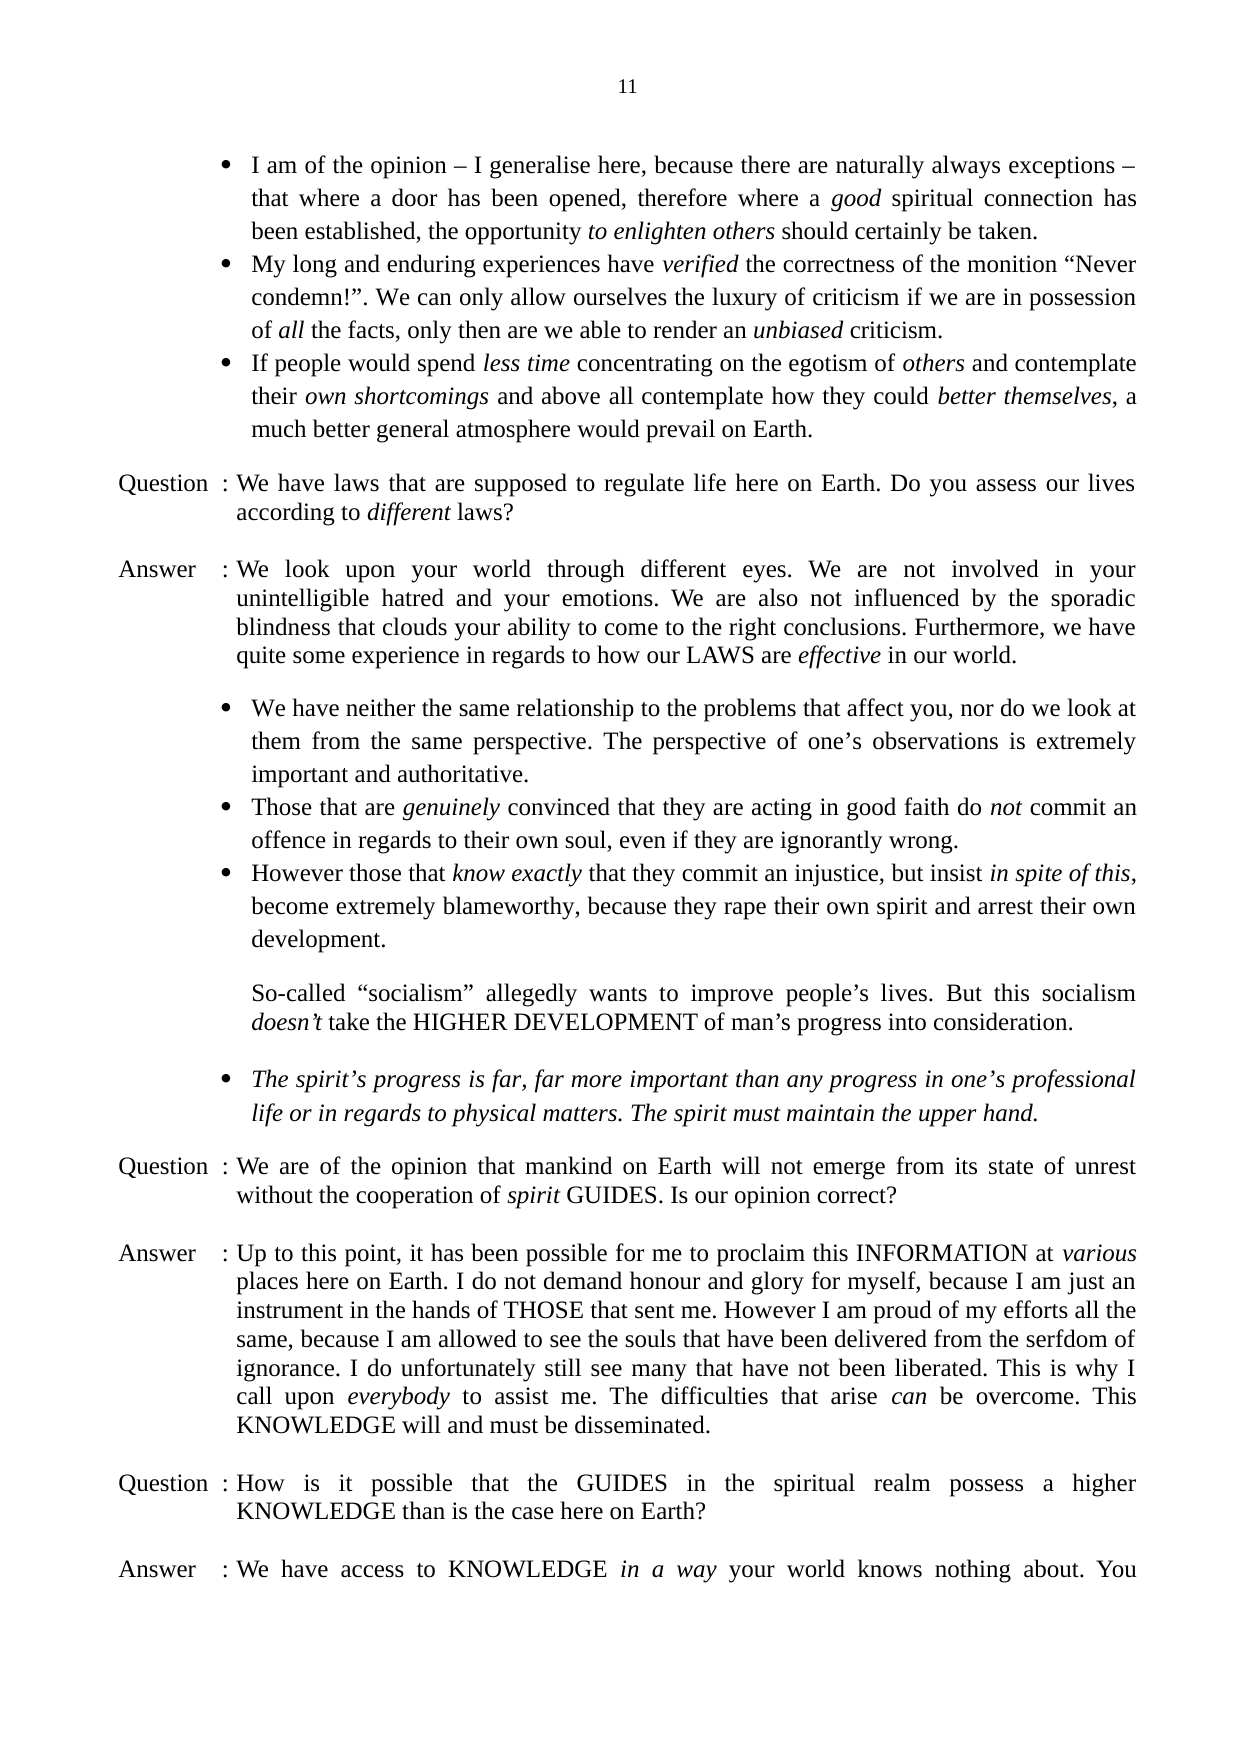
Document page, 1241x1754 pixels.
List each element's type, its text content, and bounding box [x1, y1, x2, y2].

list Those that are genuinely convinced that they are acting in good faith do not commit an offence in regards to their own soul, even if they are ignorantly wrong. [222, 792, 1137, 854]
text Answer : Up to this point, it has been possible for me to proclaim this INFORMATION at various places here on Earth. I do not demand honour and glory for myself, because I am just an instrument in the hands of THOSE that sent me. However I am proud of my efforts all the same, because I am allowed to see the souls that have been delivered from the serfdom of ignorance. I do unfortunately still see many that have not been liberated. This is why I call upon everybody to assist me. The difficulties that arise can be overcome. This KNOWLEDGE will and must be disseminated. [118, 1238, 1137, 1439]
text Question : How is it possible that the GUIDES in the spiritual realm possess a higher KNOWLEDGE than is the case here on Earth? [118, 1468, 1137, 1525]
text Answer : We look upon your world through different eyes. We are not involved in your unintelligible hatred and your emotions. We are also not influenced by the sporadic blindness that clouds your ability to come to the right conclusions. Furthermore, we have quite some experience in regards to how our LAWS are effective in our world. [118, 554, 1137, 669]
list The spirit’s progress is far, far more important than any progress in one’s professional life or in regards to physical matters. The spirit must maintain the upper hand. [222, 1064, 1137, 1126]
text Question : We are of the opinion that mankind on Earth will not emerge from its state of unrest without the cooperation of spirit GUIDES. Is our opinion correct? [118, 1151, 1137, 1209]
list I am of the opinion – I generalise here, because there are naturally always exceptions – that where a door has been opened, therefore where a good spiritual connection has been established, the opportunity to enlighten others should certainly be taken. [222, 150, 1137, 245]
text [118, 1554, 1137, 1583]
text So-called “socialism” allegedly wants to improve people’s lives. But this socialism doesn’t take the HIGHER DEVELOPMENT of man’s progress into consideration. [251, 978, 1137, 1036]
list If people would spend less time concentrating on the egotism of others and contemplate their own shortcomings and above all contemplate how they could better themselves, a much better general atmosphere would prevail on Earth. [222, 348, 1137, 443]
list My long and enduring experiences have verified the correctness of the monition “Never condemn!”. We can only allow ourselves the luxury of criticism if we are in possession of all the facts, only then are we able to render an unbiased criticism. [222, 249, 1137, 344]
list We have neither the same relationship to the problems that affect you, nor do we look at them from the same perspective. The perspective of one’s observations is extremely important and authoritative. [222, 693, 1137, 788]
list However those that know exactly that they commit an injustice, but insist in spite of this, become extremely blameworthy, because they rape their own spirit and arrest their own development. [222, 858, 1137, 953]
text Question : We have laws that are supposed to regulate life here on Earth. Do you assess our lives according to different laws? [118, 468, 1137, 526]
